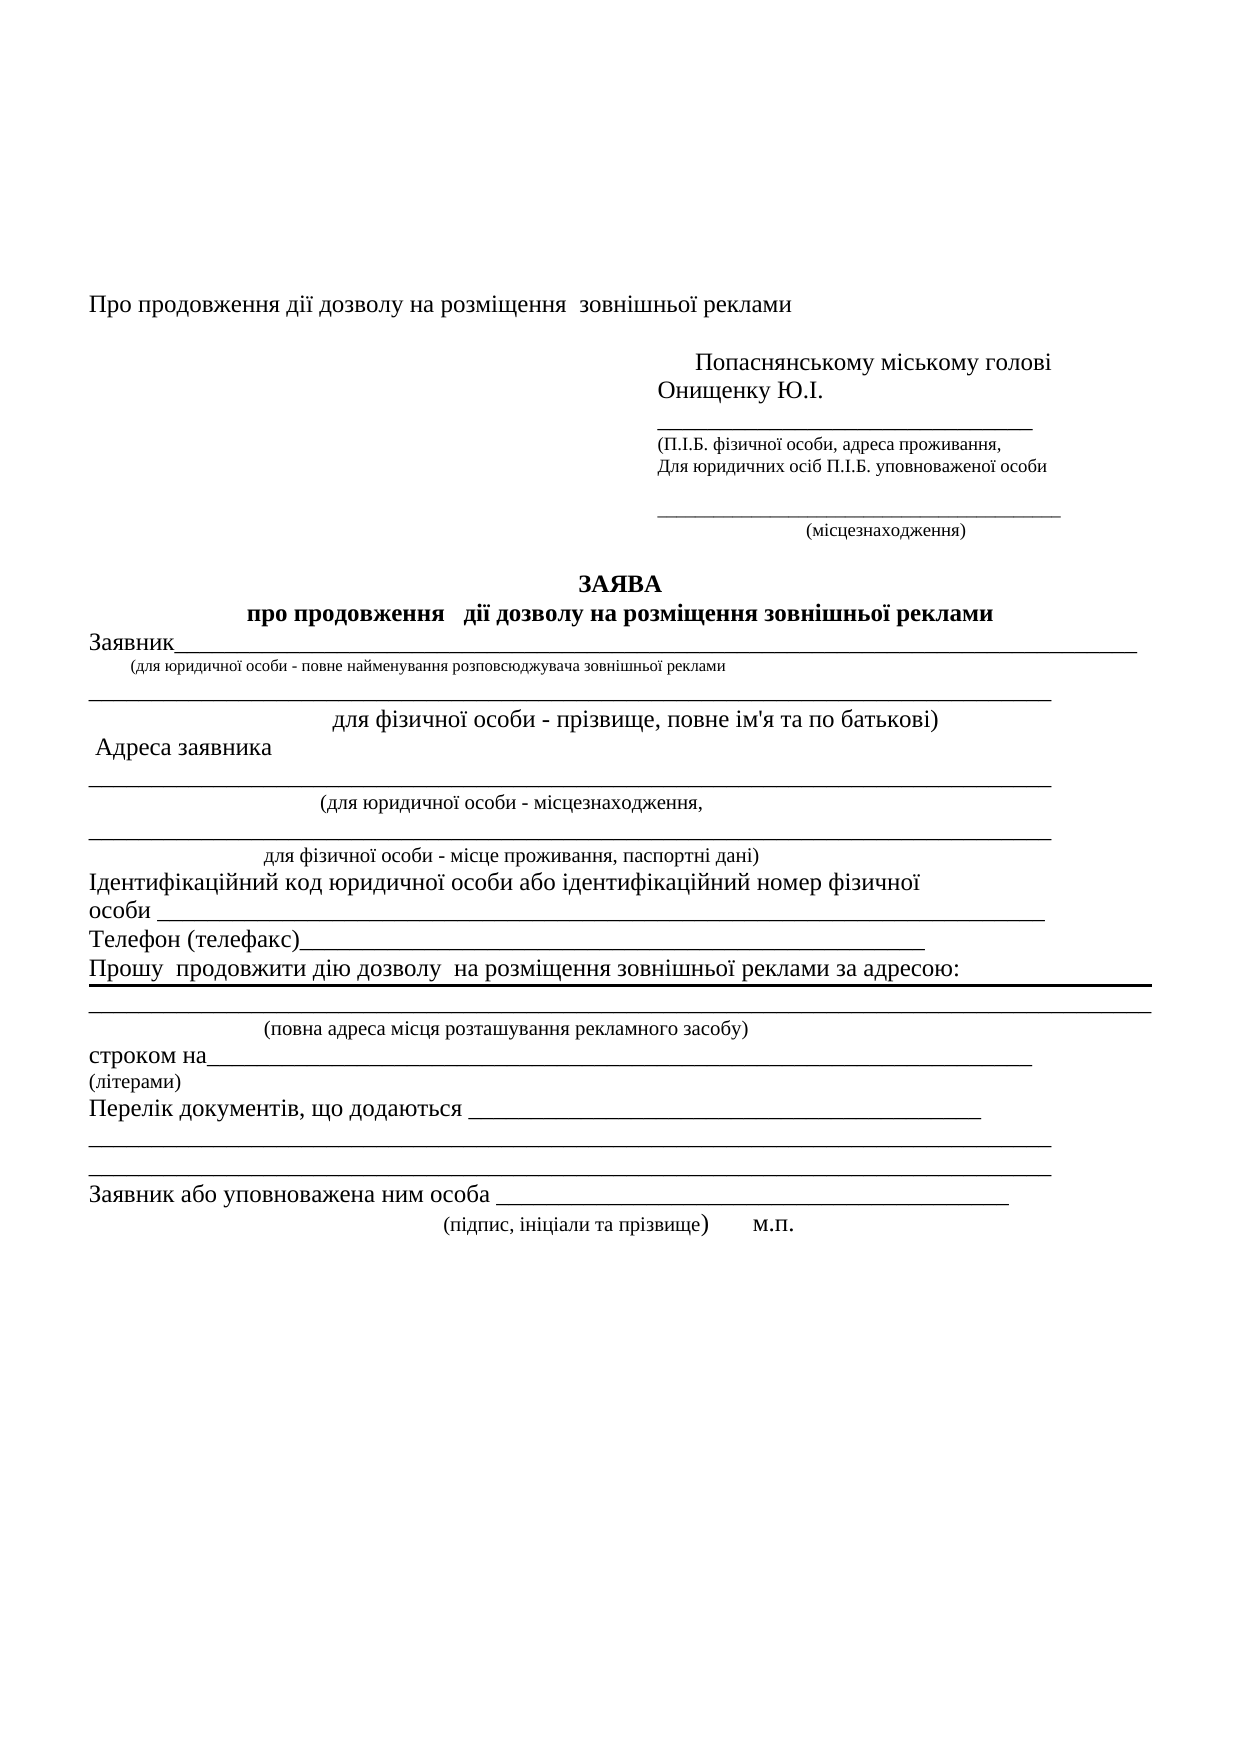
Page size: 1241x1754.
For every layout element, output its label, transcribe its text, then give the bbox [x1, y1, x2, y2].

text _____________________________________________________________________________ [89, 1150, 1152, 1179]
text про продовження дії дозволу на розміщення зовнішньої реклами [89, 598, 1152, 627]
text _____________________________________________________________________________________ [89, 987, 1152, 1016]
text строком на__________________________________________________________________ (літерами) [89, 1040, 1152, 1093]
text (П.І.Б. фізичної особи, адреса проживання, [89, 433, 1152, 454]
text Про продовження дії дозволу на розміщення зовнішньої реклами [89, 289, 1152, 318]
text Адреса заявника [89, 732, 1152, 761]
text Прошу продовжити дію дозволу на розміщення зовнішньої реклами за адресою: [89, 953, 1152, 984]
text (повна адреса місця розташування рекламного засобу) [89, 1016, 1152, 1040]
text Ідентифікаційний код юридичної особи або ідентифікаційний номер фізичної [89, 867, 1152, 896]
text Для юридичних осіб П.І.Б. уповноваженої особи [89, 454, 1152, 476]
text Заявник або уповноважена ним особа _________________________________________ (підпис, ініціали та прізвище) м.п. [89, 1179, 1152, 1236]
text особи _______________________________________________________________________ [89, 896, 1152, 924]
text _____________________________________________________________________________ [89, 675, 1152, 704]
text _____________________________________________________________________________ [89, 1121, 1152, 1150]
text ЗАЯВА [89, 569, 1152, 598]
text Перелік документів, що додаються _________________________________________ [89, 1093, 1152, 1121]
text (для юридичної особи - місцезнаходження, [89, 790, 1152, 814]
text ______________________________ [89, 404, 1152, 433]
text для фізичної особи - місце проживання, паспортні дані) [89, 843, 1152, 867]
text (для юридичної особи - повне найменування розповсюджувача зовнішньої реклами [89, 656, 1152, 675]
text Попаснянському міському голові [89, 347, 1152, 375]
text Телефон (телефакс)__________________________________________________ [89, 924, 1152, 953]
text _____________________________________________________________________________ [89, 761, 1152, 790]
text Заявник_____________________________________________________________________________ [89, 627, 1152, 656]
text (місцезнаходження) [89, 519, 1152, 541]
text _____________________________________________________________________________ [89, 814, 1152, 843]
text ___________________________________________ [89, 498, 1152, 519]
text Онищенку Ю.І. [89, 375, 1152, 404]
text для фізичної особи - прізвище, повне ім'я та по батькові) [89, 704, 1152, 732]
